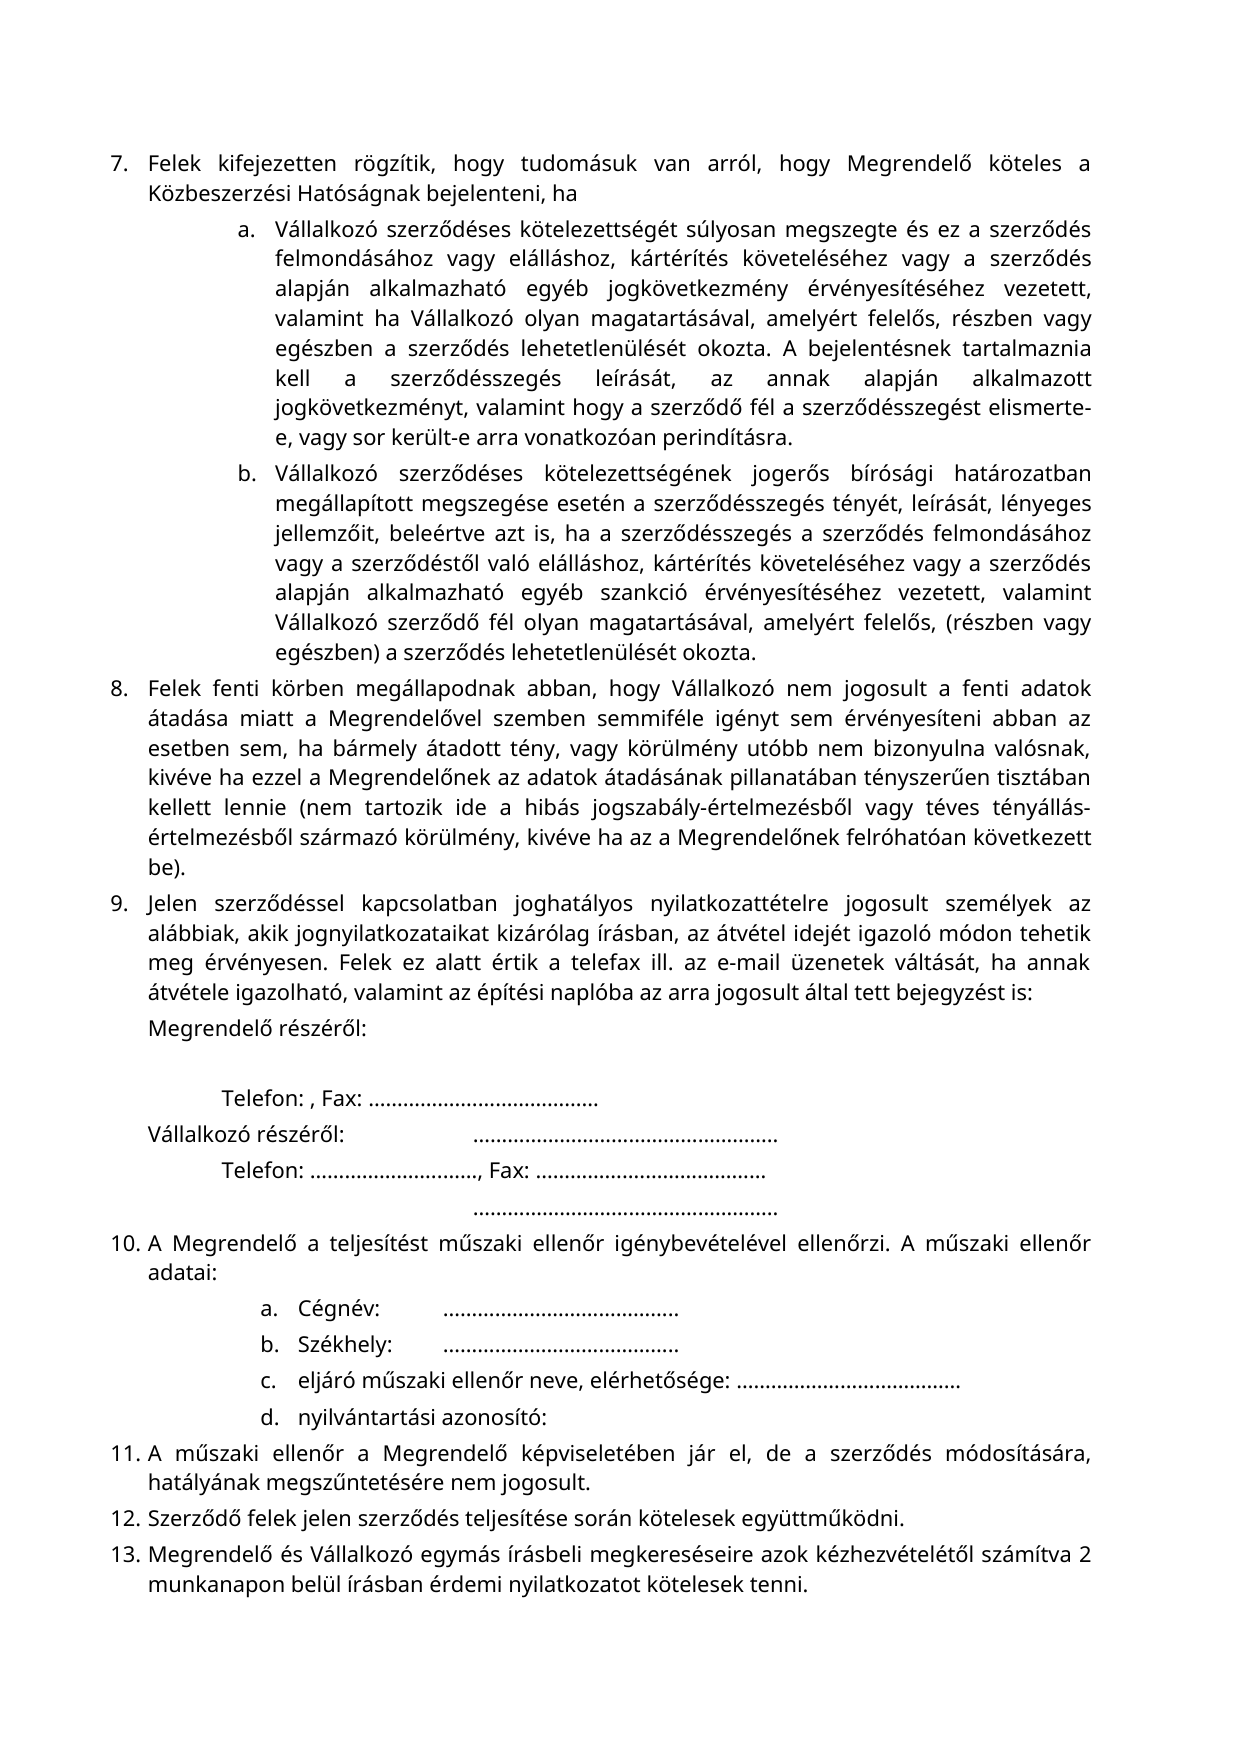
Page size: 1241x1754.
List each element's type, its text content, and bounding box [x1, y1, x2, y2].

list Vállalkozó szerződéses kötelezettségét súlyosan megszegte és ez a szerződés felmondásához vagy elálláshoz, kártérítés követeléséhez vagy a szerződés alapján alkalmazható egyéb jogkövetkezmény érvényesítéséhez vezetett, valamint ha Vállalkozó olyan magatartásával, amelyért felelős, részben vagy egészben a szerződés lehetetlenülését okozta. A bejelentésnek tartalmaznia kell a szerződésszegés leírását, az annak alapján alkalmazott jogkövetkezményt, valamint hogy a szerződő fél a szerződésszegést elismerte-e, vagy sor került-e arra vonatkozóan perindításra. [237, 213, 1092, 452]
text Megrendelő részéről: [148, 1013, 1092, 1043]
list Székhely: ………………………………….. [260, 1329, 1092, 1359]
list eljáró műszaki ellenőr neve, elérhetősége: ………………………………… [260, 1366, 1092, 1395]
list Cégnév: ………………………………….. [260, 1293, 1092, 1323]
list Jelen szerződéssel kapcsolatban joghatályos nyilatkozattételre jogosult személyek az alábbiak, akik jognyilatkozataikat kizárólag írásban, az átvétel idejét igazoló módon tehetik meg érvényesen. Felek ez alatt értik a telefax ill. az e-mail üzenetek váltását, ha annak átvétele igazolható, valamint az építési naplóba az arra jogosult által tett bejegyzést is: [110, 888, 1092, 1007]
list A műszaki ellenőr a Megrendelő képviseletében jár el, de a szerződés módosítására, hatályának megszűntetésére nem jogosult. [110, 1438, 1092, 1497]
list nyilvántartási azonosító: [260, 1402, 1092, 1431]
list Felek kifejezetten rögzítik, hogy tudomásuk van arról, hogy Megrendelő köteles a Közbeszerzési Hatóságnak bejelenteni, ha [110, 148, 1092, 207]
list Megrendelő és Vállalkozó egymás írásbeli megkereséseire azok kézhezvételétől számítva 2 munkanapon belül írásban érdemi nyilatkozatot kötelesek tenni. [110, 1539, 1092, 1599]
list A Megrendelő a teljesítést műszaki ellenőr igénybevételével ellenőrzi. A műszaki ellenőr adatai: [110, 1228, 1092, 1287]
list Felek fenti körben megállapodnak abban, hogy Vállalkozó nem jogosult a fenti adatok átadása miatt a Megrendelővel szemben semmiféle igényt sem érvényesíteni abban az esetben sem, ha bármely átadott tény, vagy körülmény utóbb nem bizonyulna valósnak, kivéve ha ezzel a Megrendelőnek az adatok átadásának pillanatában tényszerűen tisztában kellett lennie (nem tartozik ide a hibás jogszabály-értelmezésből vagy téves tényállás-értelmezésből származó körülmény, kivéve ha az a Megrendelőnek felróhatóan következett be). [110, 673, 1092, 881]
list Szerződő felek jelen szerződés teljesítése során kötelesek együttműködni. [110, 1503, 1092, 1533]
list Vállalkozó szerződéses kötelezettségének jogerős bírósági határozatban megállapított megszegése esetén a szerződésszegés tényét, leírását, lényeges jellemzőit, beleértve azt is, ha a szerződésszegés a szerződés felmondásához vagy a szerződéstől való elálláshoz, kártérítés követeléséhez vagy a szerződés alapján alkalmazható egyéb szankció érvényesítéséhez vezetett, valamint Vállalkozó szerződő fél olyan magatartásával, amelyért felelős, (részben vagy egészben) a szerződés lehetetlenülését okozta. [237, 458, 1092, 667]
text Telefon: …………………..……, Fax: ……………….………………… [148, 1156, 1092, 1185]
text …………………………………………….. [148, 1192, 1092, 1221]
text Telefon: , Fax: ……………….………………… [148, 1083, 1092, 1113]
text Vállalkozó részéről: …………………………………………….. [148, 1119, 1092, 1149]
